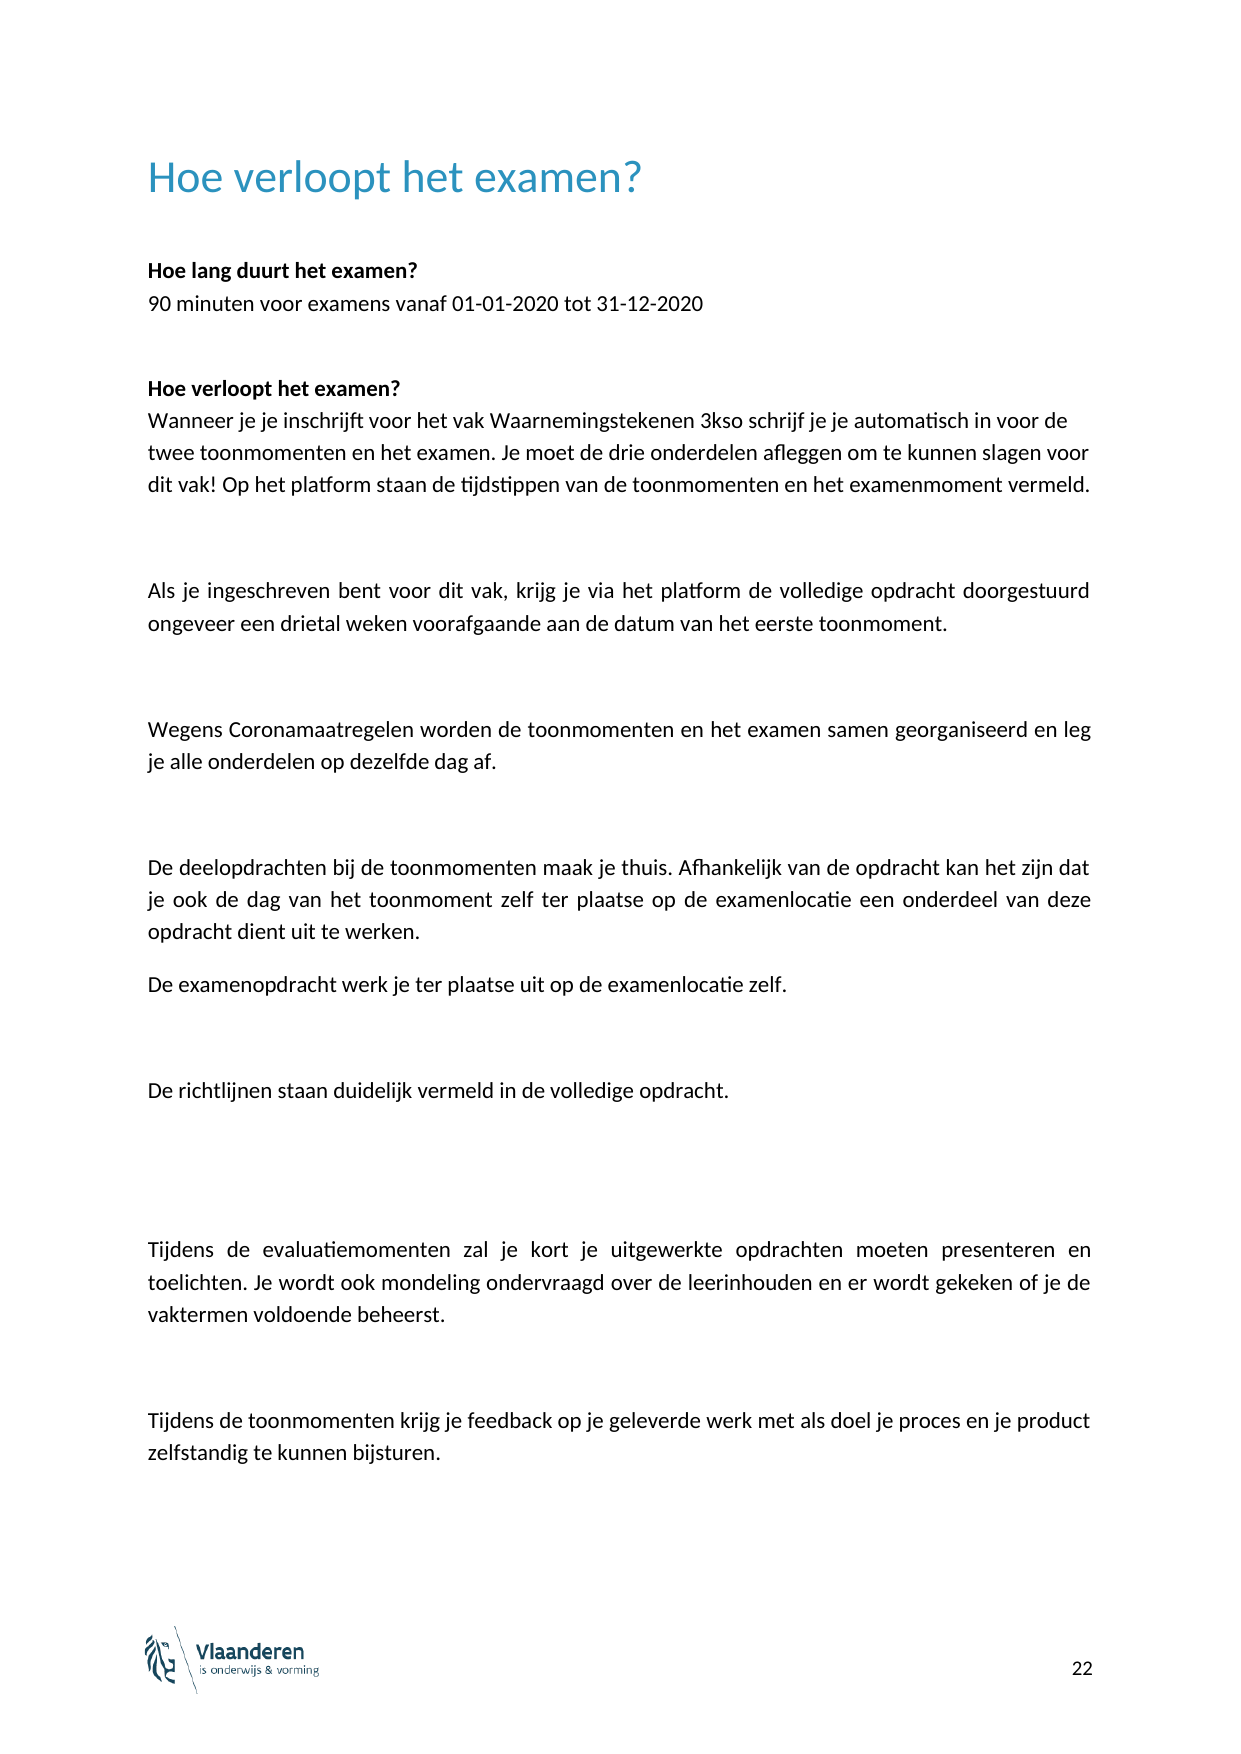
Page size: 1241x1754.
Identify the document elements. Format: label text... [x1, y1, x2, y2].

text De richtlijnen staan duidelijk vermeld in de volledige opdracht. [148, 1076, 1093, 1104]
picture [144, 1626, 327, 1694]
text Hoe lang duurt het examen? 90 minuten voor examens vanaf 01-01-2020 tot 31-12-2020 [148, 257, 1093, 349]
text De examenopdracht werk je ter plaatse uit op de examenlocatie zelf. [148, 970, 1093, 998]
text De deelopdrachten bij de toonmomenten maak je thuis. Afhankelijk van de opdracht kan het zijn dat je ook de dag van het toonmoment zelf ter plaatse op de examenlocatie een onderdeel van deze opdracht dient uit te werken. [148, 853, 1093, 945]
text Tijdens de toonmomenten krijg je feedback op je geleverde werk met als doel je proces en je product zelfstandig te kunnen bijsturen. [148, 1406, 1093, 1466]
text Wegens Coronamaatregelen worden de toonmomenten en het examen samen georganiseerd en leg je alle onderdelen op dezelfde dag af. [148, 715, 1093, 775]
text Als je ingeschreven bent voor dit vak, krijg je via het platform de volledige opdracht doorgestuurd ongeveer een drietal weken voorafgaande aan de datum van het eerste toonmoment. [148, 577, 1093, 637]
text Tijdens de evaluatiemomenten zal je kort je uitgewerkte opdrachten moeten presenteren en toelichten. Je wordt ook mondeling ondervraagd over de leerinhouden en er wordt gekeken of je de vaktermen voldoende beheerst. [148, 1236, 1093, 1328]
text Hoe verloopt het examen? Wanneer je je inschrijft voor het vak Waarnemingstekenen 3kso schrijf je je automatisch in voor de twee toonmomenten en het examen. Je moet de drie onderdelen afleggen om te kunnen slagen voor dit vak! Op het platform staan de tijdstippen van de toonmomenten en het examenmoment vermeld. [148, 374, 1093, 498]
text Hoe verloopt het examen? [148, 148, 1093, 203]
